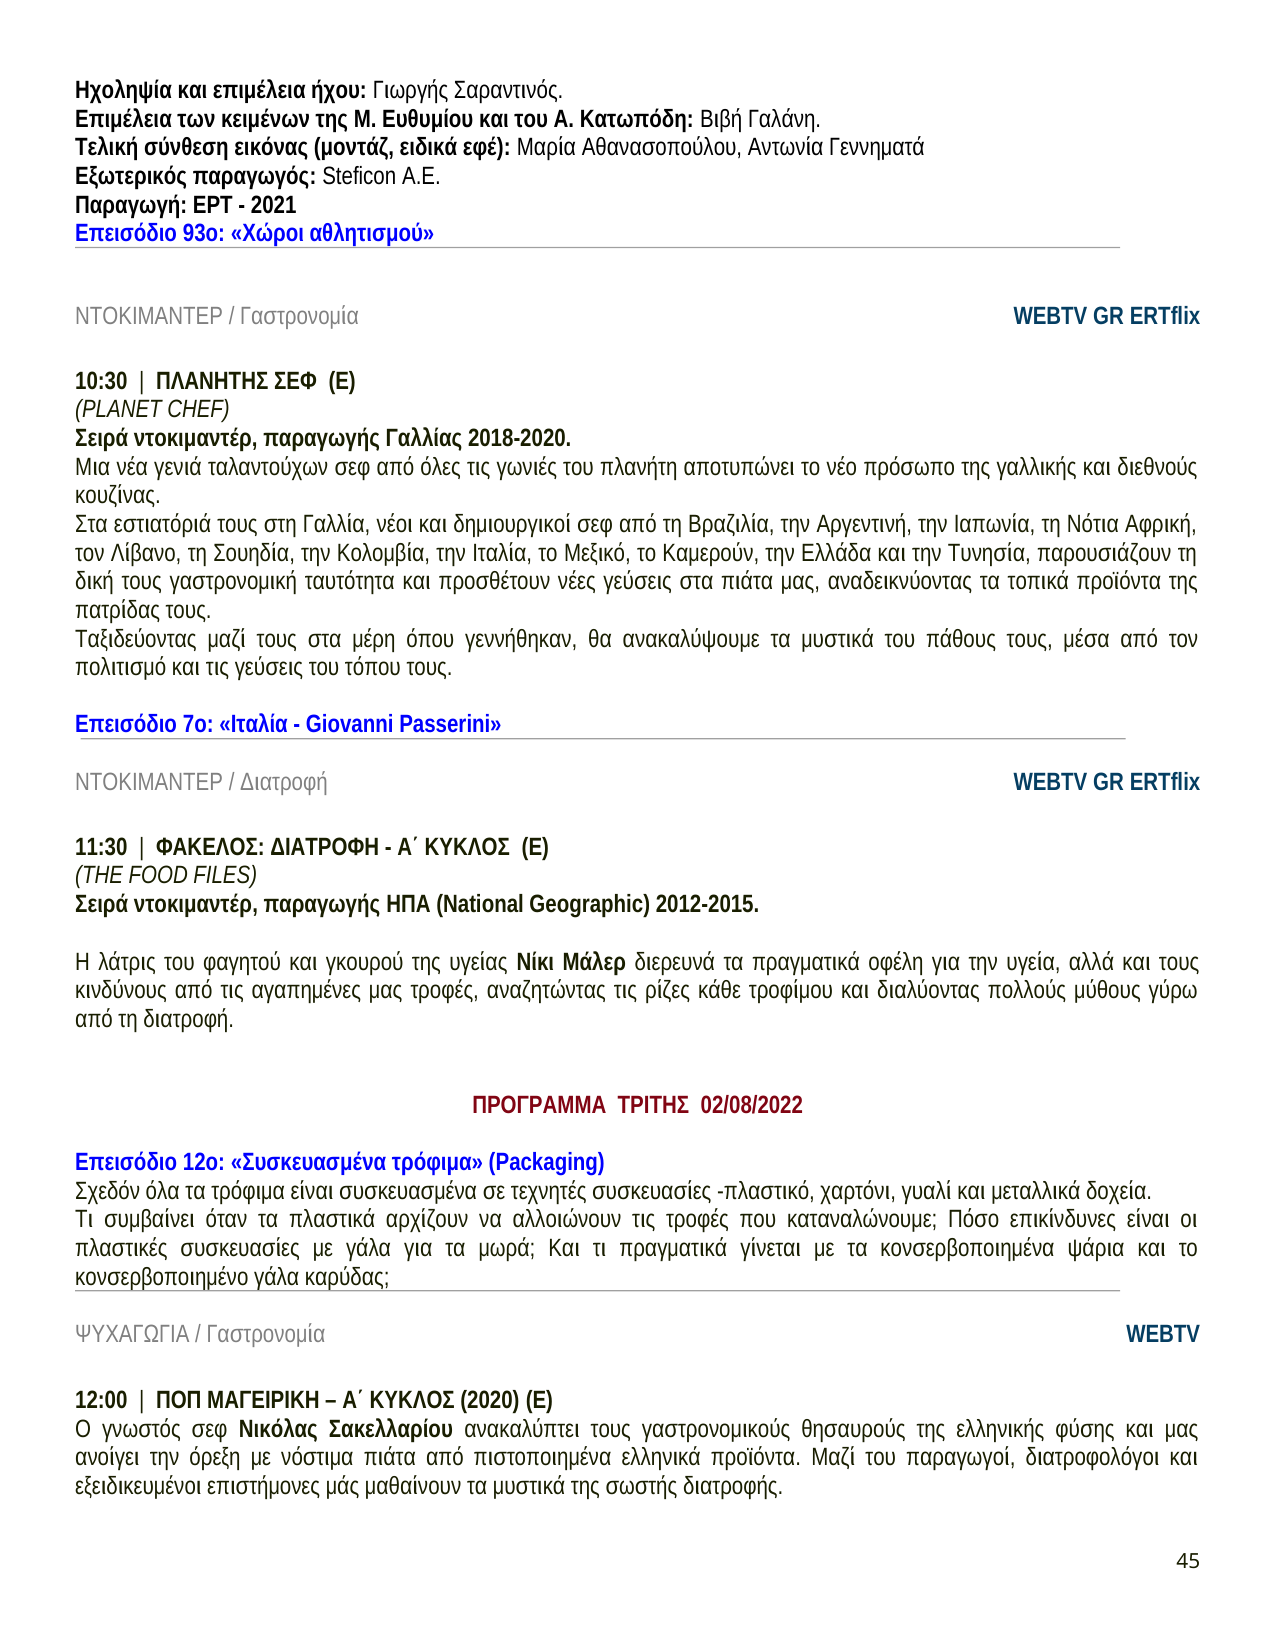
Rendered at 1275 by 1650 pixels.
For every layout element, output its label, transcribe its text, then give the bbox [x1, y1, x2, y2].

table_header ΝΤΟΚΙΜΑΝΤΕΡ / Γαστρονομία [75, 301, 637, 329]
text Μια νέα γενιά ταλαντούχων σεφ από όλες τις γωνιές του πλανήτη αποτυπώνει το νέο πρόσωπο της γαλλικής και διεθνούς κουζίνας. [75, 452, 1200, 509]
text Eπεισόδιο 7o: «Ιταλία - Giovanni Passerini» [75, 681, 1200, 738]
text Τι συμβαίνει όταν τα πλαστικά αρχίζουν να αλλοιώνουν τις τροφές που καταναλώνουμε; Πόσο επικίνδυνες είναι οι πλαστικές συσκευασίες με γάλα για τα μωρά; Και τι πραγματικά γίνεται με τα κονσερβοποιημένα ψάρια και το κονσερβοποιημένο γάλα καρύδας; [75, 1204, 1200, 1290]
text 11:30 | ΦΑΚΕΛΟΣ: ΔΙΑΤΡΟΦΗ - Α΄ ΚΥΚΛΟΣ (E) [75, 795, 1200, 861]
table_header WEBTV GR ERTflix [638, 767, 1200, 795]
text ΠΡΟΓΡΑΜΜΑ ΤΡΙΤΗΣ 02/08/2022 [75, 1090, 1200, 1118]
text Παραγωγή: ΕΡΤ - 2021 [75, 189, 1200, 218]
table_header ΨΥΧΑΓΩΓΙΑ / Γαστρονομία [75, 1319, 637, 1348]
text Eπεισόδιο 93o: «Χώροι αθλητισμού» [75, 218, 1200, 276]
table_header ΝΤΟΚΙΜΑΝΤΕΡ / Διατροφή [75, 767, 637, 795]
text 10:30 | ΠΛΑΝΗΤΗΣ ΣΕΦ (E) [75, 329, 1200, 394]
text Τελική σύνθεση εικόνας (μοντάζ, ειδικά εφέ): Μαρία Αθανασοπούλου, Αντωνία Γεννηματά [75, 132, 1200, 161]
text Σειρά ντοκιμαντέρ, παραγωγής Γαλλίας 2018-2020. [75, 423, 1200, 452]
text Η λάτρις του φαγητού και γκουρού της υγείας Νίκι Μάλερ διερευνά τα πραγματικά οφέλη για την υγεία, αλλά και τους κινδύνους από τις αγαπημένες μας τροφές, αναζητώντας τις ρίζες κάθε τροφίμου και διαλύοντας πολλούς μύθους γύρω από τη διατροφή. [75, 946, 1200, 1032]
table_header WEBTV GR ERTflix [638, 301, 1200, 329]
text (THE FOOD FILES) [75, 861, 1200, 889]
table_header WEBTV [638, 1319, 1200, 1348]
text Ο γνωστός σεφ Νικόλας Σακελλαρίου ανακαλύπτει τους γαστρονομικούς θησαυρούς της ελληνικής φύσης και μας ανοίγει την όρεξη με νόστιμα πιάτα από πιστοποιημένα ελληνικά προϊόντα. Μαζί του παραγωγοί, διατροφολόγοι και εξειδικευμένοι επιστήμονες μάς μαθαίνουν τα μυστικά της σωστής διατροφής. [75, 1414, 1200, 1499]
text Eπεισόδιο 12o: «Συσκευασμένα τρόφιμα» (Packaging) [75, 1147, 1200, 1176]
text Εξωτερικός παραγωγός: Steficon A.E. [75, 161, 1200, 189]
text Σχεδόν όλα τα τρόφιμα είναι συσκευασμένα σε τεχνητές συσκευασίες -πλαστικό, χαρτόνι, γυαλί και μεταλλικά δοχεία. [75, 1176, 1200, 1204]
text (PLANET CHEF) [75, 394, 1200, 423]
text 12:00 | ΠΟΠ ΜΑΓΕΙΡΙΚΗ – Α΄ ΚΥΚΛΟΣ (2020) (E) [75, 1348, 1200, 1414]
text Σειρά ντοκιμαντέρ, παραγωγής ΗΠΑ (National Geographic) 2012-2015. [75, 889, 1200, 918]
text Ηχοληψία και επιμέλεια ήχου: Γιωργής Σαραντινός. [75, 75, 1200, 104]
text Επιμέλεια των κειμένων της Μ. Ευθυμίου και του Α. Κατωπόδη: Βιβή Γαλάνη. [75, 104, 1200, 132]
text Ταξιδεύοντας μαζί τους στα μέρη όπου γεννήθηκαν, θα ανακαλύψουμε τα μυστικά του πάθους τους, μέσα από τον πολιτισμό και τις γεύσεις του τόπου τους. [75, 623, 1200, 681]
text Στα εστιατόριά τους στη Γαλλία, νέοι και δημιουργικοί σεφ από τη Βραζιλία, την Αργεντινή, την Ιαπωνία, τη Νότια Αφρική, τον Λίβανο, τη Σουηδία, την Κολομβία, την Ιταλία, το Μεξικό, το Καμερούν, την Ελλάδα και την Τυνησία, παρουσιάζουν τη δική τους γαστρονομική ταυτότητα και προσθέτουν νέες γεύσεις στα πιάτα μας, αναδεικνύοντας τα τοπικά προϊόντα της πατρίδας τους. [75, 509, 1200, 623]
